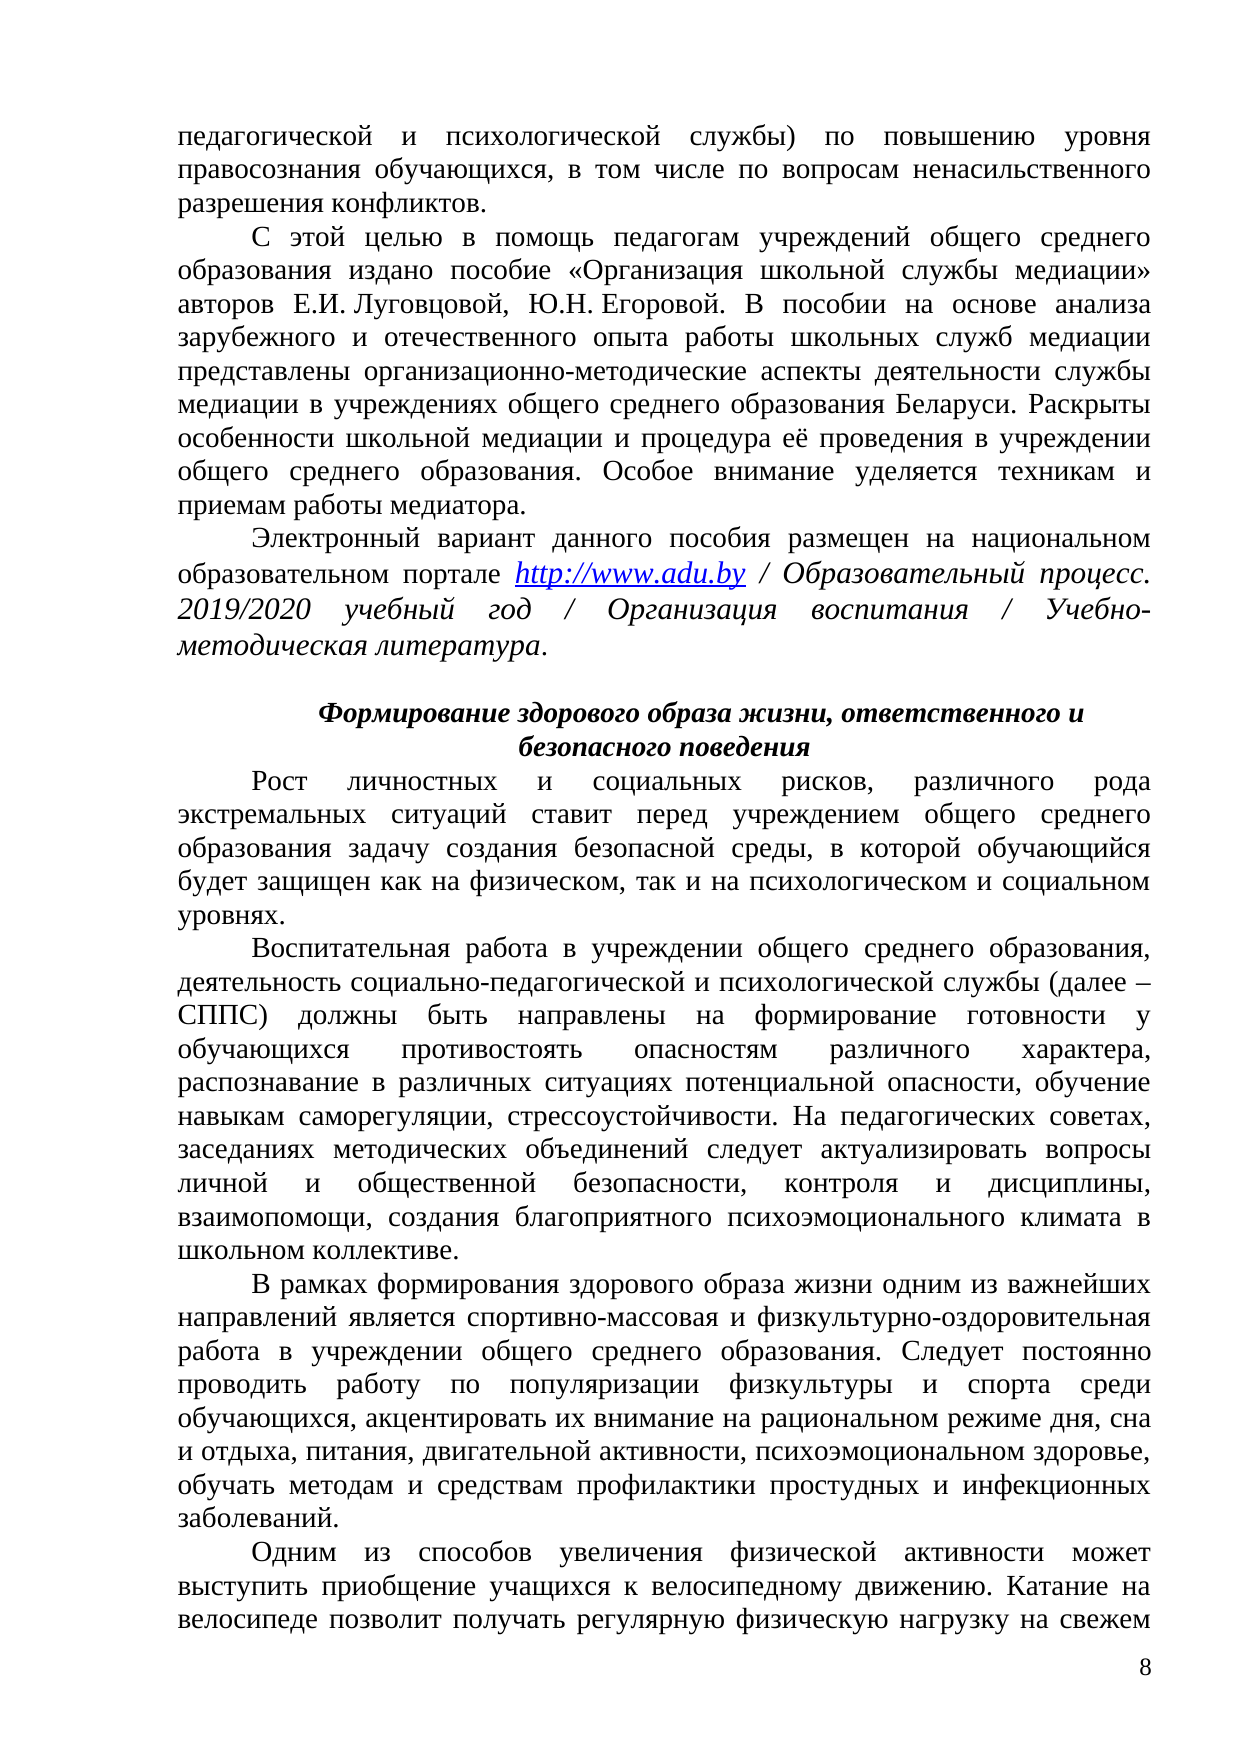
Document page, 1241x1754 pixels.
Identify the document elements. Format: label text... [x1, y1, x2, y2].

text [177, 118, 1152, 219]
text Формирование здорового образа жизни, ответственного и безопасного поведения [177, 696, 1152, 763]
text Электронный вариант данного пособия размещен на национальном образовательном портале http://www.adu.by / Образовательный процесс. 2019/2020 учебный год / Организация воспитания / Учебно-методическая литература. [177, 521, 1152, 662]
text С этой целью в помощь педагогам учреждений общего среднего образования издано пособие «Организация школьной службы медиации» авторов Е.И. Луговцовой, Ю.Н. Егоровой. В пособии на основе анализа зарубежного и отечественного опыта работы школьных служб медиации представлены организационно-методические аспекты деятельности службы медиации в учреждениях общего среднего образования Беларуси. Раскрыты особенности школьной медиации и процедура её проведения в учреждении общего среднего образования. Особое внимание уделяется техникам и приемам работы медиатора. [177, 219, 1152, 521]
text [177, 1534, 1152, 1635]
text В рамках формирования здорового образа жизни одним из важнейших направлений является спортивно-массовая и физкультурно-оздоровительная работа в учреждении общего среднего образования. Следует постоянно проводить работу по популяризации физкультуры и спорта среди обучающихся, акцентировать их внимание на рациональном режиме дня, сна и отдыха, питания, двигательной активности, психоэмоциональном здоровье, обучать методам и средствам профилактики простудных и инфекционных заболеваний. [177, 1266, 1152, 1534]
text Воспитательная работа в учреждении общего среднего образования, деятельность социально-педагогической и психологической службы (далее – СППС) должны быть направлены на формирование готовности у обучающихся противостоять опасностям различного характера, распознавание в различных ситуациях потенциальной опасности, обучение навыкам саморегуляции, стрессоустойчивости. На педагогических советах, заседаниях методических объединений следует актуализировать вопросы личной и общественной безопасности, контроля и дисциплины, взаимопомощи, создания благоприятного психоэмоционального климата в школьном коллективе. [177, 930, 1152, 1266]
text Рост личностных и социальных рисков, различного рода экстремальных ситуаций ставит перед учреждением общего среднего образования задачу создания безопасной среды, в которой обучающийся будет защищен как на физическом, так и на психологическом и социальном уровнях. [177, 763, 1152, 930]
